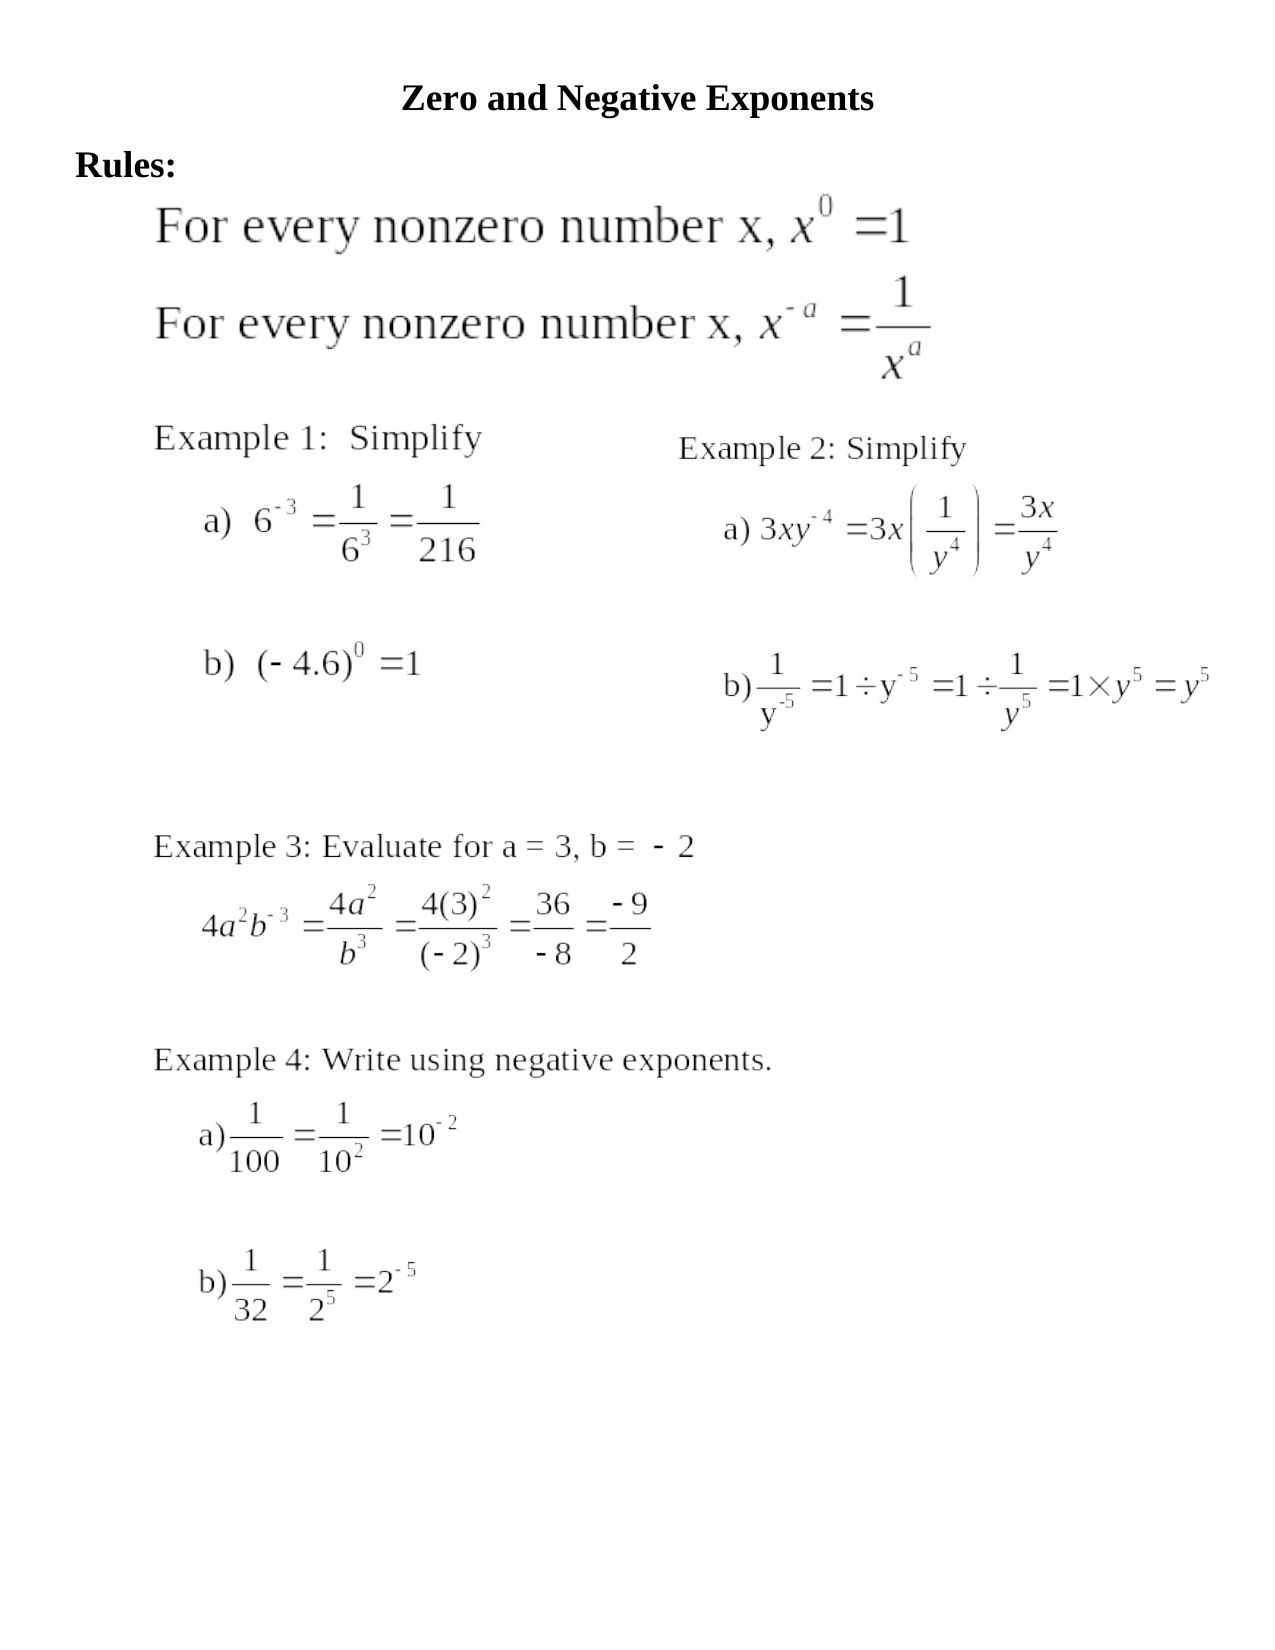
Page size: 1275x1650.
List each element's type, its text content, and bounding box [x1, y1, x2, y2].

text Rules: [75, 142, 1200, 185]
subtitle Zero and Negative Exponents [75, 75, 1200, 118]
